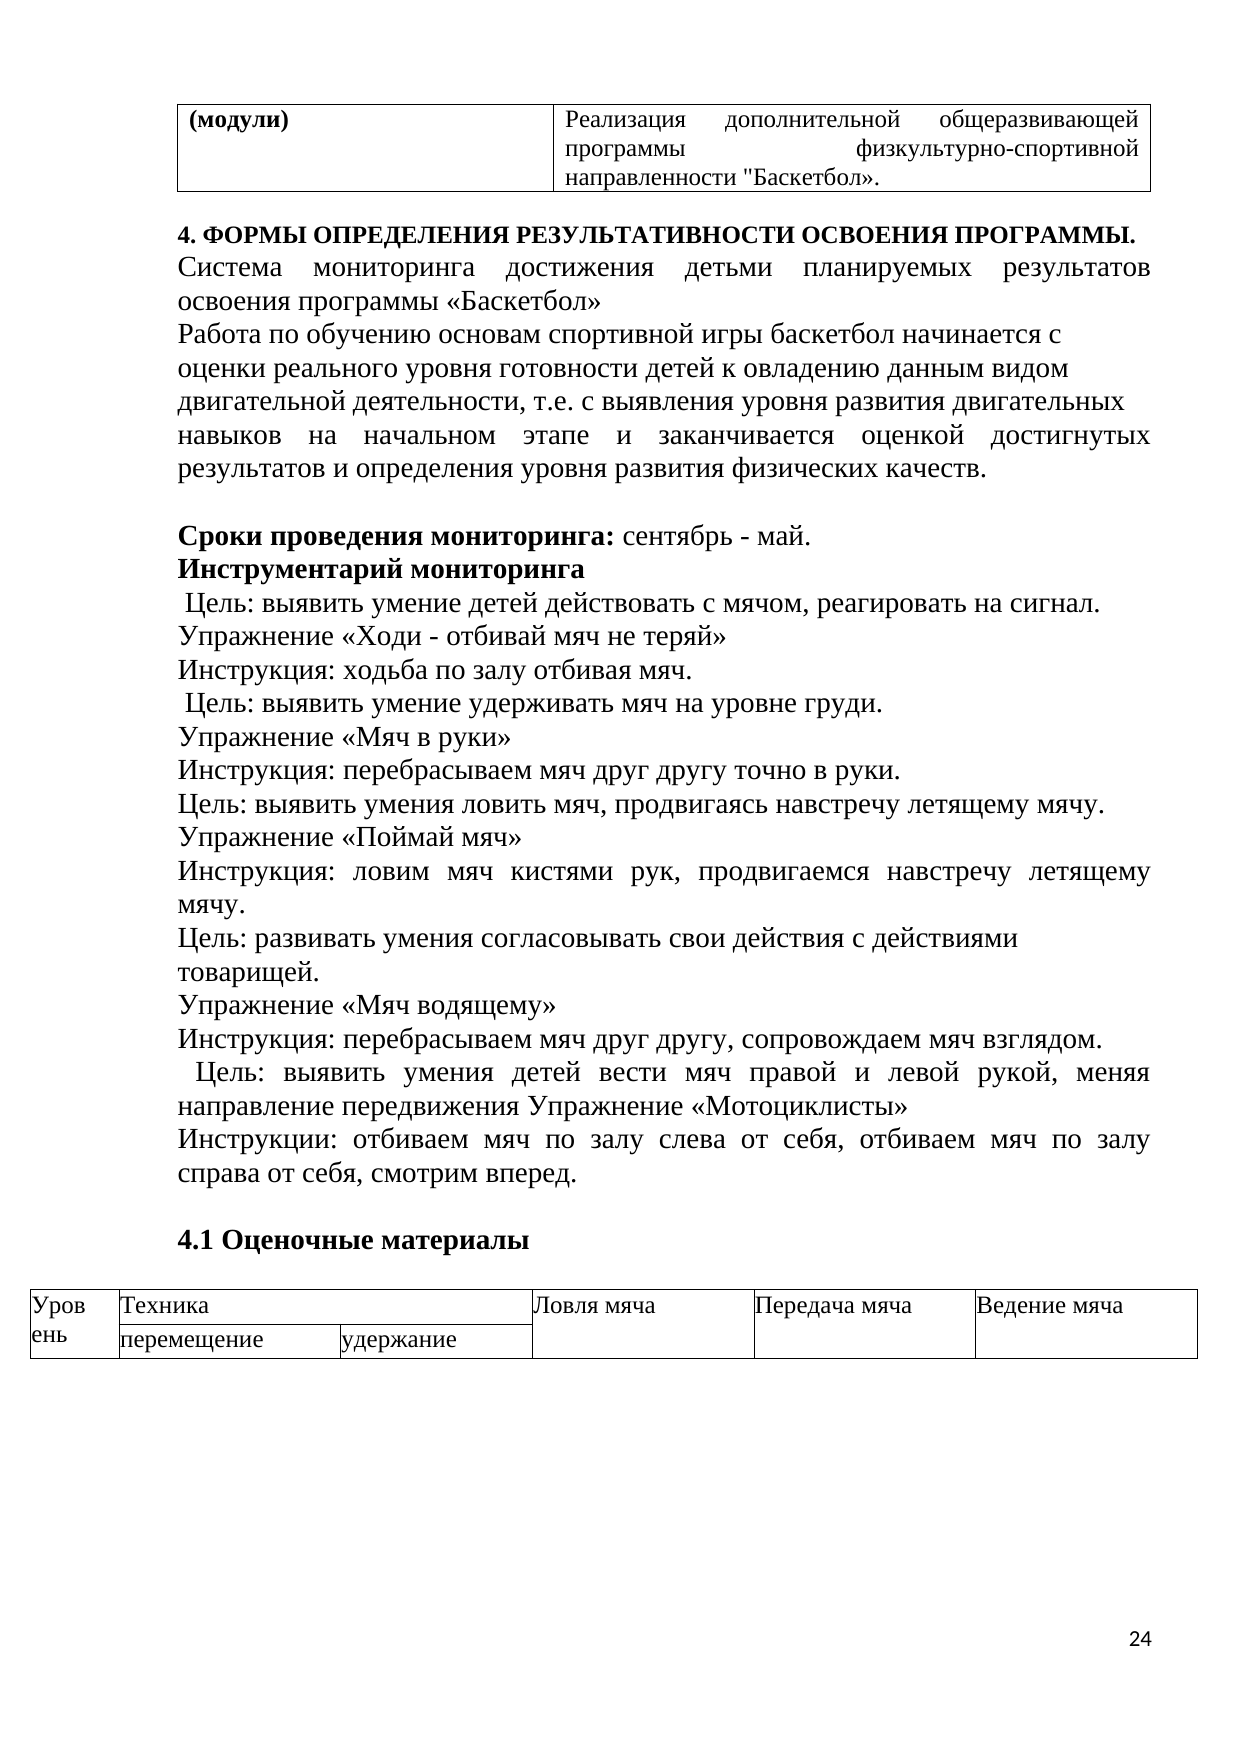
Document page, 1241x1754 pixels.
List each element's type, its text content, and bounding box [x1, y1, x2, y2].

text Цель: выявить умения детей вести мяч правой и левой рукой, меняя направление передвижения Упражнение «Мотоциклисты» [177, 1054, 1152, 1121]
text Инструкция: перебрасываем мяч друг другу, сопровождаем мяч взглядом. [177, 1021, 1152, 1054]
text Инструкция: ловим мяч кистями рук, продвигаемся навстречу летящему мячу. [177, 853, 1152, 920]
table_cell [178, 105, 553, 191]
text Упражнение «Ходи - отбивай мяч не теряй» [177, 618, 1152, 652]
text Инструментарий мониторинга [177, 551, 1152, 585]
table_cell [554, 105, 1150, 191]
text Упражнение «Мяч в руки» [177, 719, 1152, 752]
text Упражнение «Поймай мяч» [177, 819, 1152, 853]
text Сроки проведения мониторинга: сентябрь - май. [177, 518, 1152, 551]
text оценки реального уровня готовности детей к овладению данным видом [177, 350, 1152, 383]
text Цель: развивать умения согласовывать свои действия с действиями [177, 920, 1152, 954]
table_header Уровень [31, 1290, 119, 1358]
text Инструкции: отбиваем мяч по залу слева от себя, отбиваем мяч по залу справа от себя, смотрим вперед. [177, 1121, 1152, 1188]
text товарищей. [177, 954, 1152, 987]
table_cell удержание [341, 1325, 532, 1358]
text Цель: выявить умение детей действовать с мячом, реагировать на сигнал. [177, 585, 1152, 618]
table_header Ведение мяча [976, 1290, 1197, 1358]
text Инструкция: ходьба по залу отбивая мяч. [177, 652, 1152, 685]
table_header Техника [120, 1290, 532, 1323]
text Инструкция: перебрасываем мяч друг другу точно в руки. [177, 752, 1152, 786]
text Цель: выявить умения ловить мяч, продвигаясь навстречу летящему мячу. [177, 786, 1152, 819]
text навыков на начальном этапе и заканчивается оценкой достигнутых результатов и определения уровня развития физических качеств. [177, 417, 1152, 484]
text 4.1 Оценочные материалы [177, 1222, 1152, 1256]
text Работа по обучению основам спортивной игры баскетбол начинается с [177, 316, 1152, 350]
text 4. ФОРМЫ ОПРЕДЕЛЕНИЯ РЕЗУЛЬТАТИВНОСТИ ОСВОЕНИЯ ПРОГРАММЫ. [177, 221, 1152, 249]
text двигательной деятельности, т.е. с выявления уровня развития двигательных [177, 383, 1152, 417]
table_header Ловля мяча [533, 1290, 754, 1358]
table_cell перемещение [120, 1325, 340, 1358]
table_header Передача мяча [755, 1290, 975, 1358]
text Упражнение «Мяч водящему» [177, 987, 1152, 1021]
text Система мониторинга достижения детьми планируемых результатов освоения программы «Баскетбол» [177, 249, 1152, 316]
text Цель: выявить умение удерживать мяч на уровне груди. [177, 685, 1152, 719]
